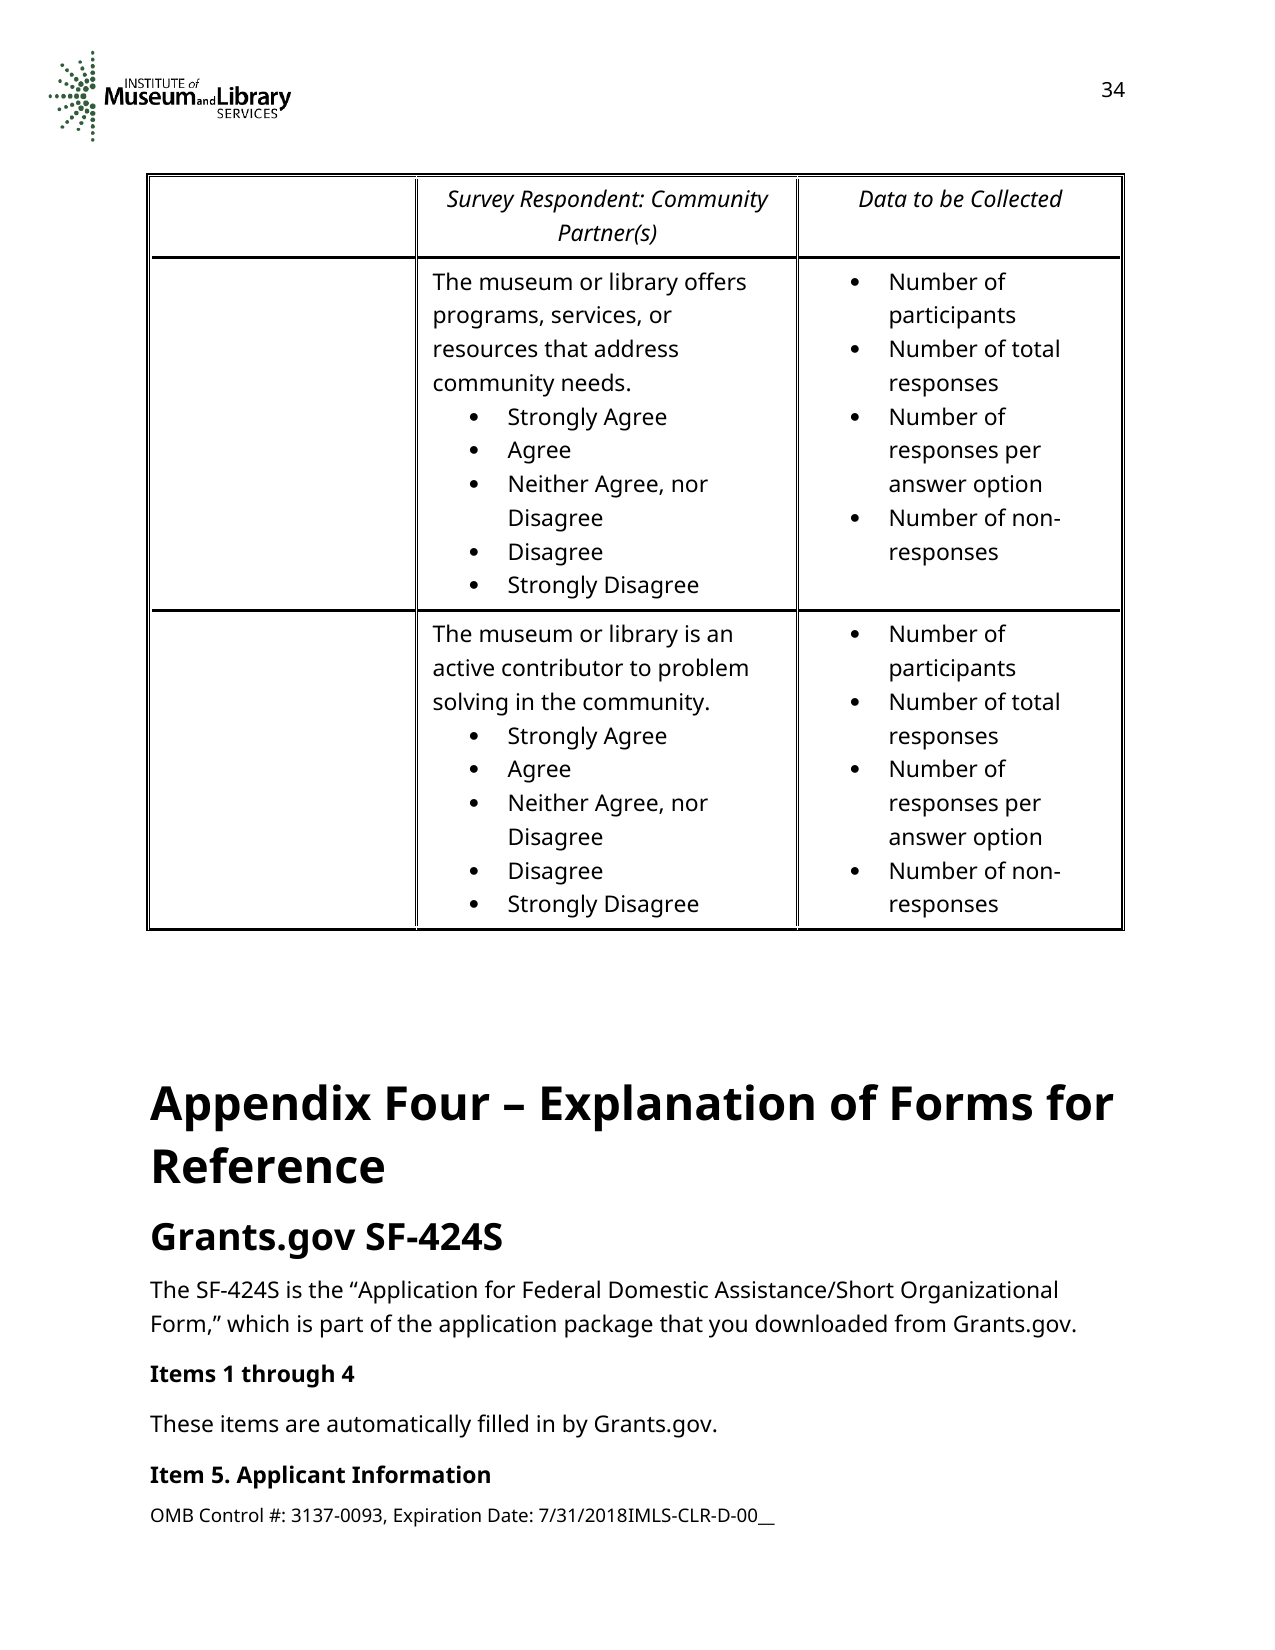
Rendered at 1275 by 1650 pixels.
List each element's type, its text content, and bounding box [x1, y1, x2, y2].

table_cell Number of participants Number of total responses Number of responses per answer option Number of non-responses [799, 256, 1121, 609]
subtitle Grants.gov SF-424S [150, 1210, 1125, 1261]
table_cell [150, 177, 417, 256]
table_cell Number of participants Number of total responses Number of responses per answer option Number of non-responses [798, 609, 1121, 928]
table_cell Data to be Collected [798, 177, 1121, 256]
table_cell [150, 256, 415, 609]
table_cell The museum or library offers programs, services, or resources that address community needs. Strongly Agree Agree Neither Agree, nor Disagree Disagree Strongly Disagree [418, 259, 796, 609]
table_cell [150, 609, 417, 928]
text Item 5. Applicant Information [150, 1459, 1125, 1490]
subtitle Appendix Four – Explanation of Forms for Reference [150, 1070, 1125, 1198]
text These items are automatically filled in by Grants.gov. [150, 1408, 1125, 1439]
picture [45, 38, 299, 154]
text Items 1 through 4 [150, 1358, 1125, 1389]
text The SF-424S is the “Application for Federal Domestic Assistance/Short Organizational Form,” which is part of the application package that you downloaded from Grants.gov. [150, 1274, 1125, 1339]
table_cell Survey Respondent: Community Partner(s) [417, 177, 798, 256]
table_cell The museum or library is an active contributor to problem solving in the community. Strongly Agree Agree Neither Agree, nor Disagree Disagree Strongly Disagree [417, 612, 798, 928]
